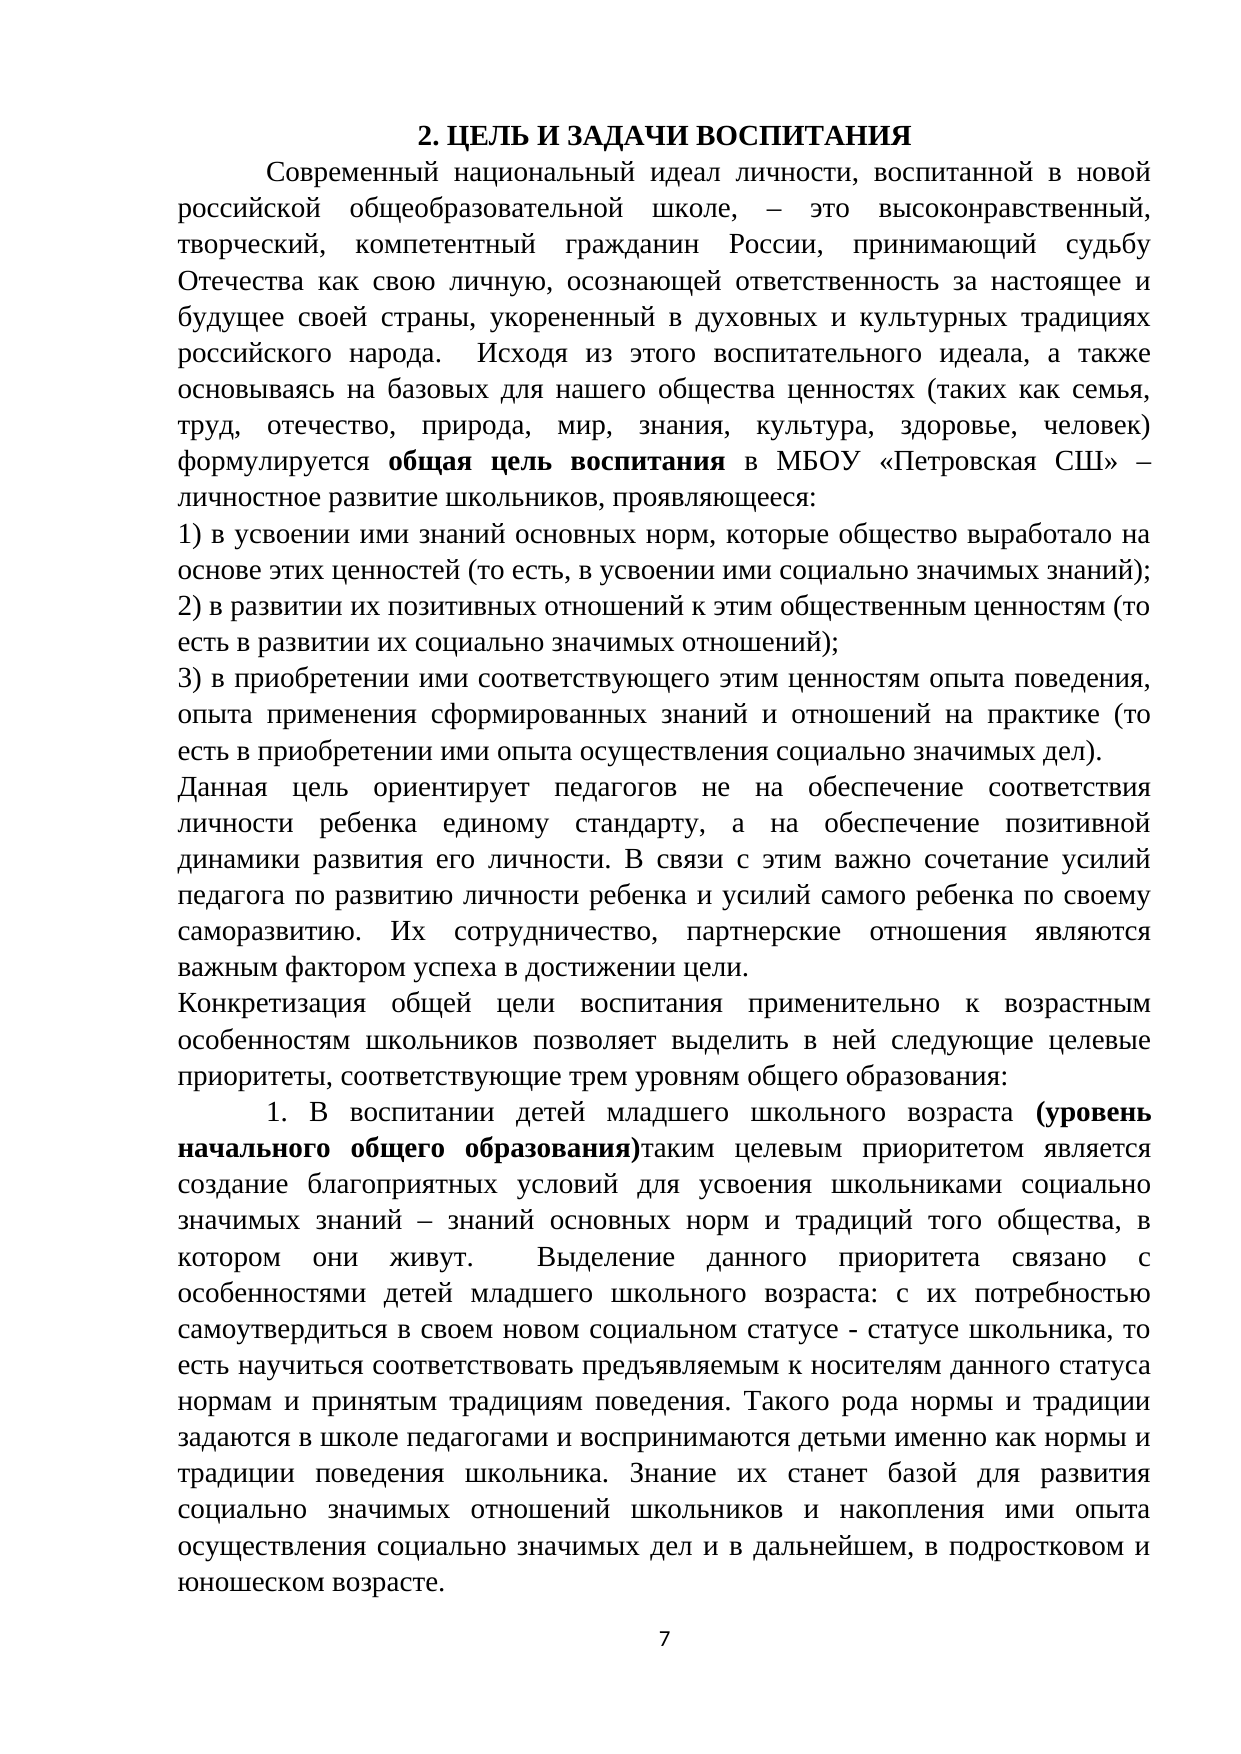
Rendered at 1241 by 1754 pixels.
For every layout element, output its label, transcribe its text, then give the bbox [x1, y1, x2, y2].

text Конкретизация общей цели воспитания применительно к возрастным особенностям школьников позволяет выделить в ней следующие целевые приоритеты, соответствующие трем уровням общего образования: [177, 986, 1152, 1091]
text 1) в усвоении ими знаний основных норм, которые общество выработало на основе этих ценностей (то есть, в усвоении ими социально значимых знаний); 2) в развитии их позитивных отношений к этим общественным ценностям (то есть в развитии их социально значимых отношений); [177, 516, 1152, 658]
text 2. ЦЕЛЬ И ЗАДАЧИ ВОСПИТАНИЯ [177, 118, 1152, 152]
text 3) в приобретении ими соответствующего этим ценностям опыта поведения, опыта применения сформированных знаний и отношений на практике (то есть в приобретении ими опыта осуществления социально значимых дел). [177, 660, 1152, 766]
text Современный национальный идеал личности, воспитанной в новой российской общеобразовательной школе, – это высоконравственный, творческий, компетентный гражданин России, принимающий судьбу Отечества как свою личную, осознающей ответственность за настоящее и будущее своей страны, укорененный в духовных и культурных традициях российского народа. Исходя из этого воспитательного идеала, а также основываясь на базовых для нашего общества ценностях (таких как семья, труд, отечество, природа, мир, знания, культура, здоровье, человек) формулируется общая цель воспитания в МБОУ «Петровская СШ» – личностное развитие школьников, проявляющееся: [177, 154, 1152, 513]
text Данная цель ориентирует педагогов не на обеспечение соответствия личности ребенка единому стандарту, а на обеспечение позитивной динамики развития его личности. В связи с этим важно сочетание усилий педагога по развитию личности ребенка и усилий самого ребенка по своему саморазвитию. Их сотрудничество, партнерские отношения являются важным фактором успеха в достижении цели. [177, 769, 1152, 983]
text 1. В воспитании детей младшего школьного возраста (уровень начального общего образования)таким целевым приоритетом является создание благоприятных условий для усвоения школьниками социально значимых знаний – знаний основных норм и традиций того общества, в котором они живут. Выделение данного приоритета связано с особенностями детей младшего школьного возраста: с их потребностью самоутвердиться в своем новом социальном статусе - статусе школьника, то есть научиться соответствовать предъявляемым к носителям данного статуса нормам и принятым традициям поведения. Такого рода нормы и традиции задаются в школе педагогами и воспринимаются детьми именно как нормы и традиции поведения школьника. Знание их станет базой для развития социально значимых отношений школьников и накопления ими опыта осуществления социально значимых дел и в дальнейшем, в подростковом и юношеском возрасте. [177, 1094, 1152, 1597]
